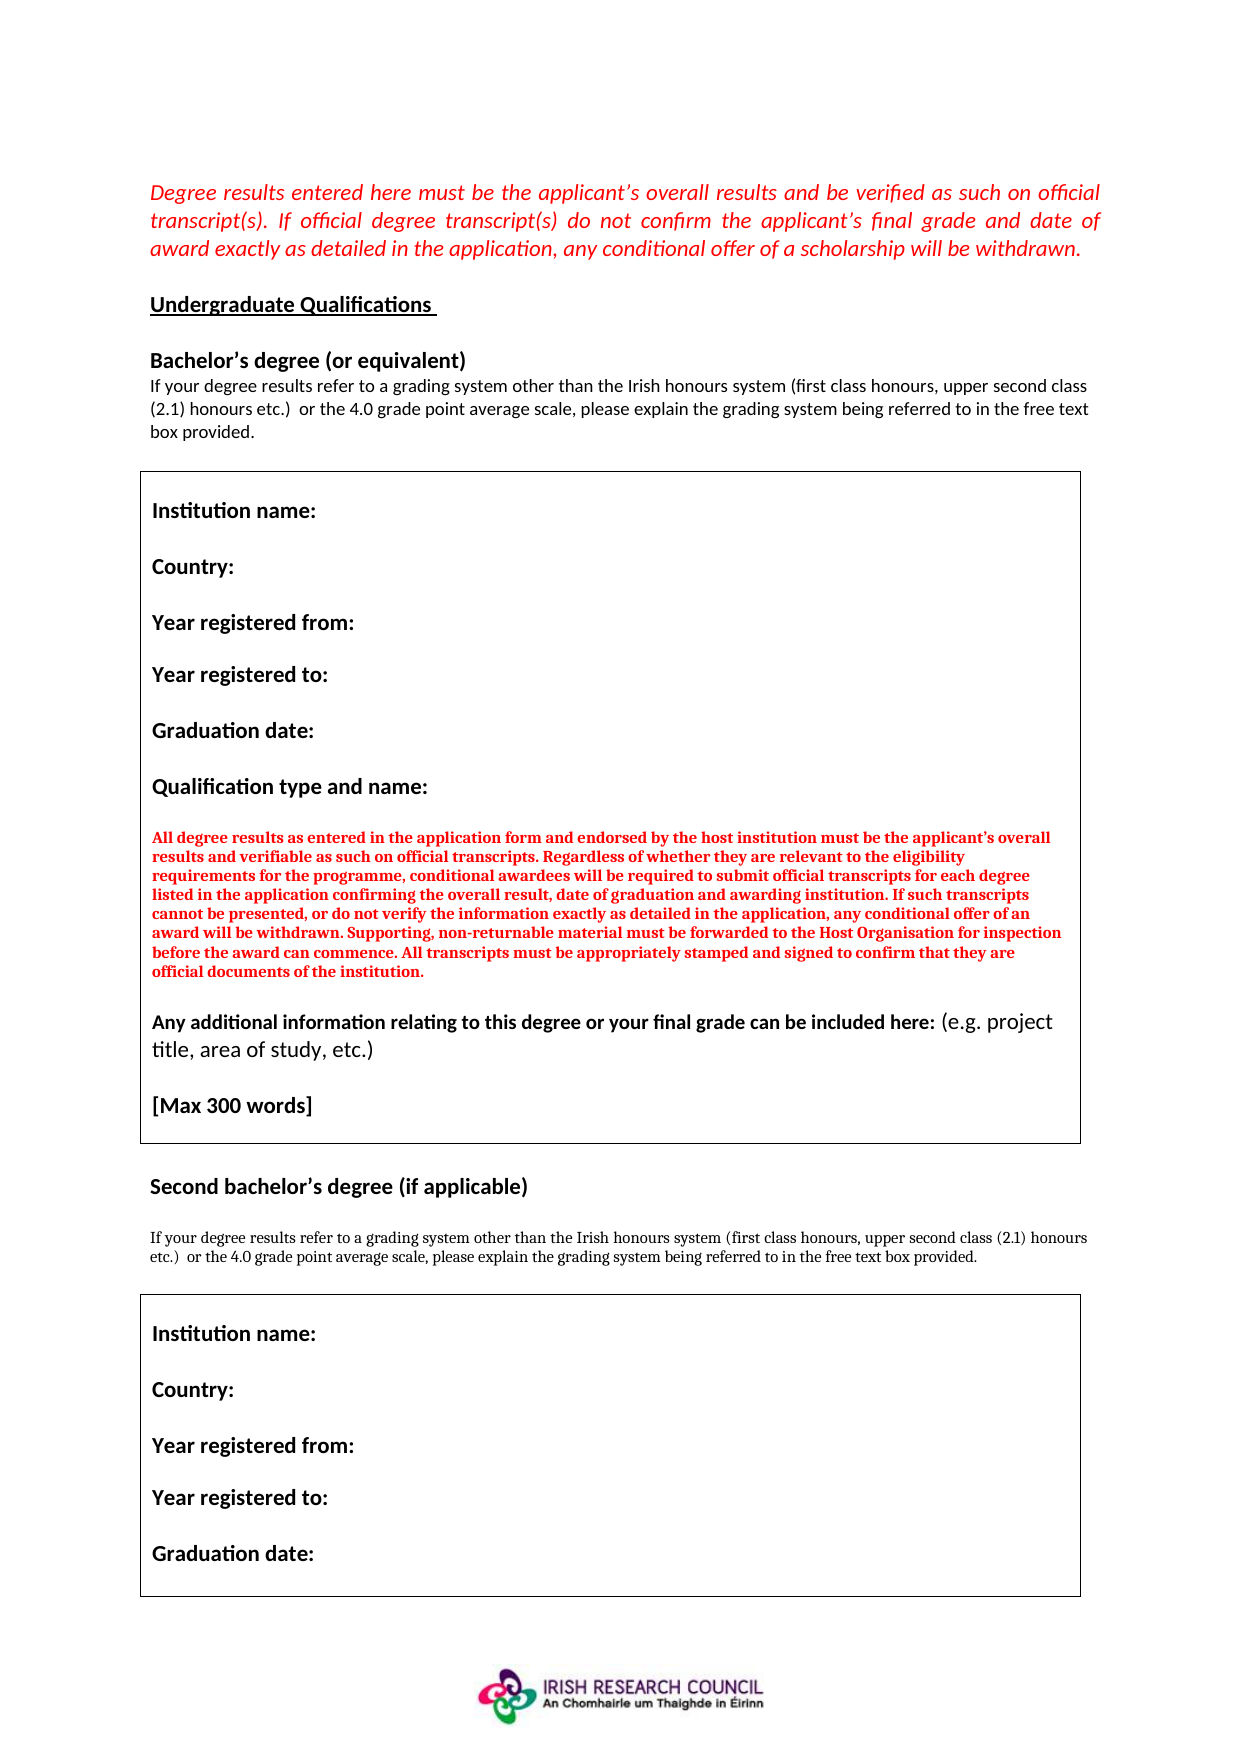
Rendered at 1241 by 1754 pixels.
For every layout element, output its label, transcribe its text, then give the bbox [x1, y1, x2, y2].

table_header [141, 1295, 1080, 1596]
text Bachelor’s degree (or equivalent) [150, 346, 1090, 374]
text Second bachelor’s degree (if applicable) [150, 1172, 1090, 1200]
table_header Institution name: Country: Year registered from: Year registered to: Graduation date: Qualification type and name: All degree results as entered in the application form and endorsed by the host institution must be the applicant’s overall results and verifiable as such on official transcripts. Regardless of whether they are relevant to the eligibility requirements for the programme, conditional awardees will be required to submit official transcripts for each degree listed in the application confirming the overall result, date of graduation and awarding institution. If such transcripts cannot be presented, or do not verify the information exactly as detailed in the application, any conditional offer of an award will be withdrawn. Supporting, non-returnable material must be forwarded to the Host Organisation for inspection before the award can commence. All transcripts must be appropriately stamped and signed to confirm that they are official documents of the institution. Any additional information relating to this degree or your final grade can be included here: (e.g. project title, area of study, etc.) [Max 300 words] [141, 472, 1080, 1143]
text If your degree results refer to a grading system other than the Irish honours system (first class honours, upper second class (2.1) honours etc.) or the 4.0 grade point average scale, please explain the grading system being referred to in the free text box provided. [150, 374, 1090, 443]
text If your degree results refer to a grading system other than the Irish honours system (first class honours, upper second class (2.1) honours etc.) or the 4.0 grade point average scale, please explain the grading system being referred to in the free text box provided. [150, 1228, 1090, 1266]
text Undergraduate Qualifications [150, 290, 1090, 318]
picture [473, 1664, 764, 1727]
text Degree results entered here must be the applicant’s overall results and be verified as such on official transcript(s). If official degree transcript(s) do not confirm the applicant’s final grade and date of award exactly as detailed in the application, any conditional offer of a scholarship will be withdrawn. [150, 178, 1105, 262]
